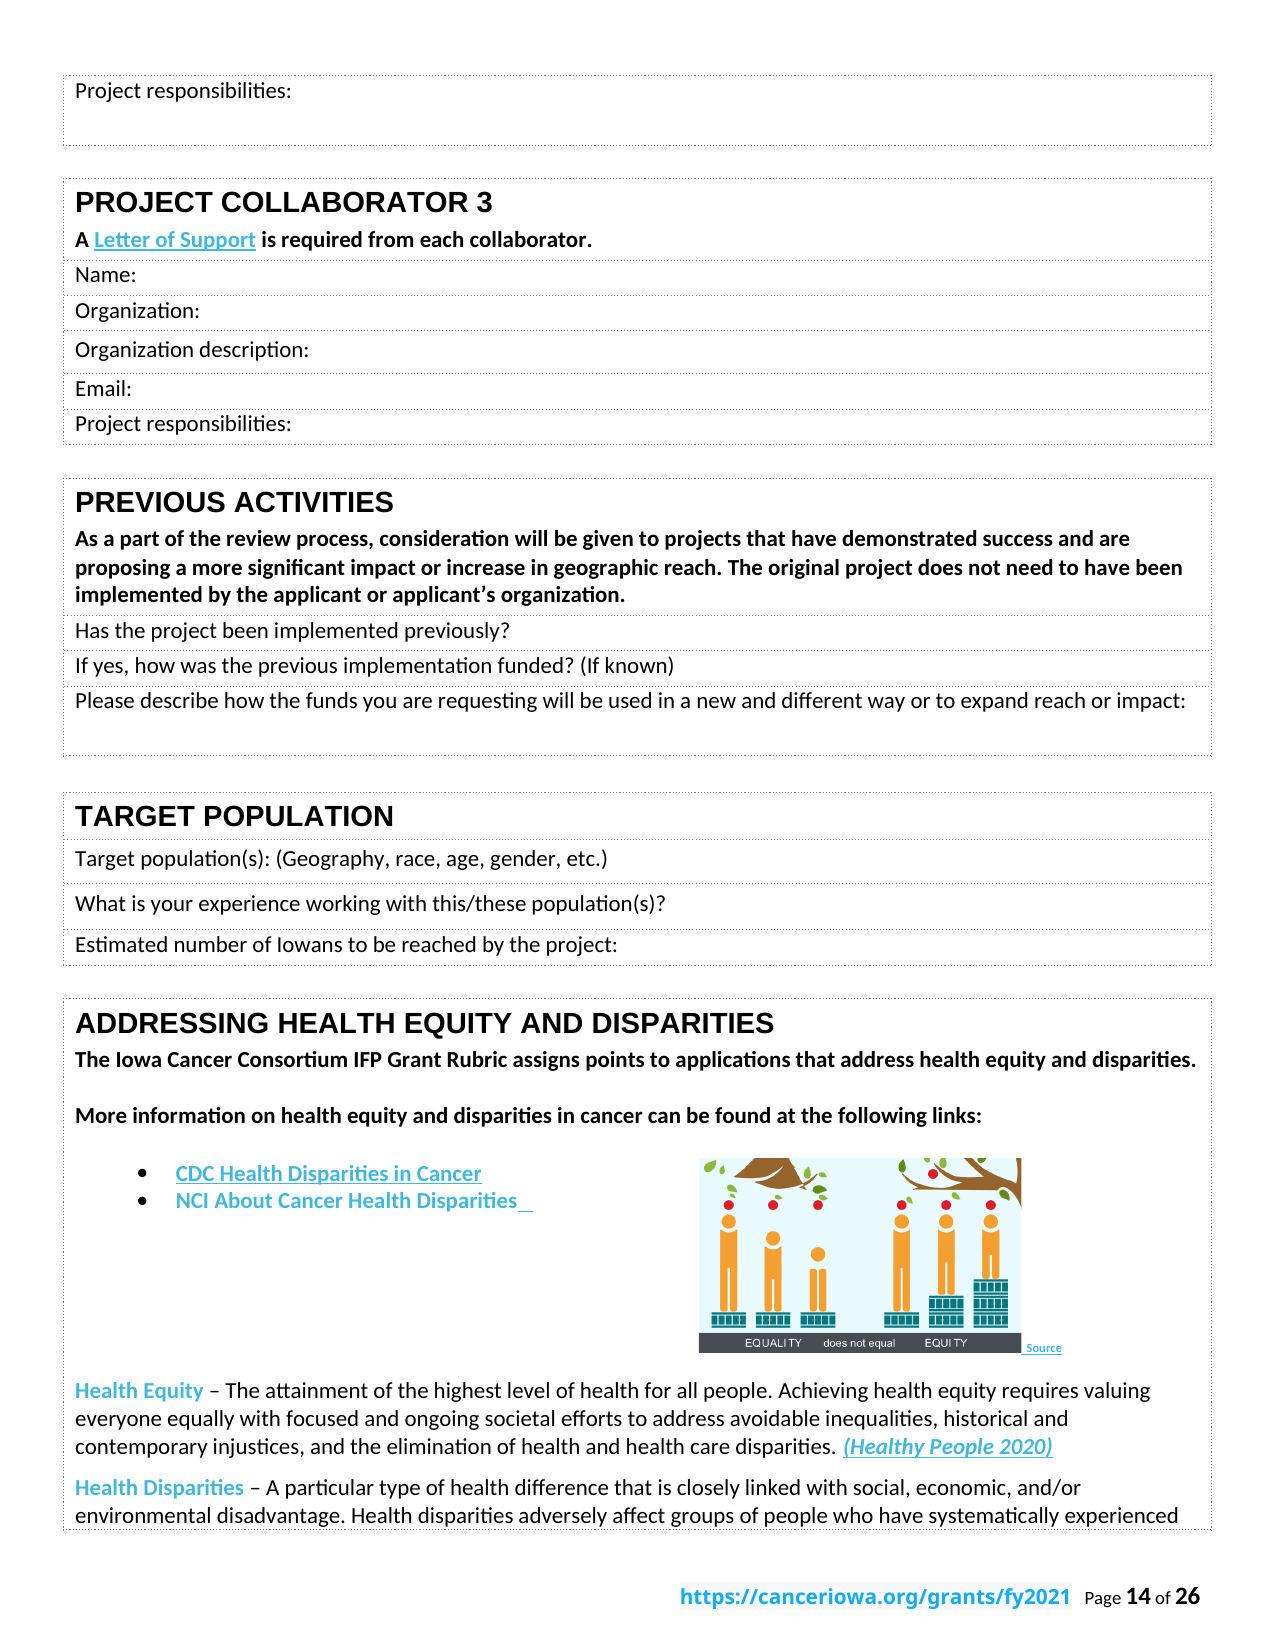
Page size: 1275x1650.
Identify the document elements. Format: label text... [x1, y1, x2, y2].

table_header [64, 998, 1211, 1529]
table_cell Has the project been implemented previously? [64, 615, 1211, 650]
table_cell If yes, how was the previous implementation funded? (If known) [64, 650, 1211, 686]
table_header TARGET POPULATION [64, 792, 1211, 839]
table_header PROJECT COLLABORATOR 3 A Letter of Support is required from each collaborator. [64, 178, 1211, 259]
table_cell Please describe how the funds you are requesting will be used in a new and different way or to expand reach or impact: [64, 686, 1211, 755]
table_cell What is your experience working with this/these population(s)? [64, 883, 1211, 929]
picture [698, 1158, 1022, 1353]
table_cell Target population(s): (Geography, race, age, gender, etc.) [64, 839, 1211, 883]
table_cell Email: [64, 373, 1211, 408]
table_cell Project responsibilities: [64, 409, 1211, 444]
table_cell Organization: [64, 295, 1211, 330]
table_cell Project responsibilities: [64, 75, 1211, 144]
table_cell Estimated number of Iowans to be reached by the project: [64, 929, 1211, 965]
table_cell Name: [64, 260, 1211, 295]
table_header PREVIOUS ACTIVITIES As a part of the review process, consideration will be given to projects that have demonstrated success and are proposing a more significant impact or increase in geographic reach. The original project does not need to have been implemented by the applicant or applicant’s organization. [64, 478, 1211, 615]
table_cell Organization description: [64, 330, 1211, 373]
